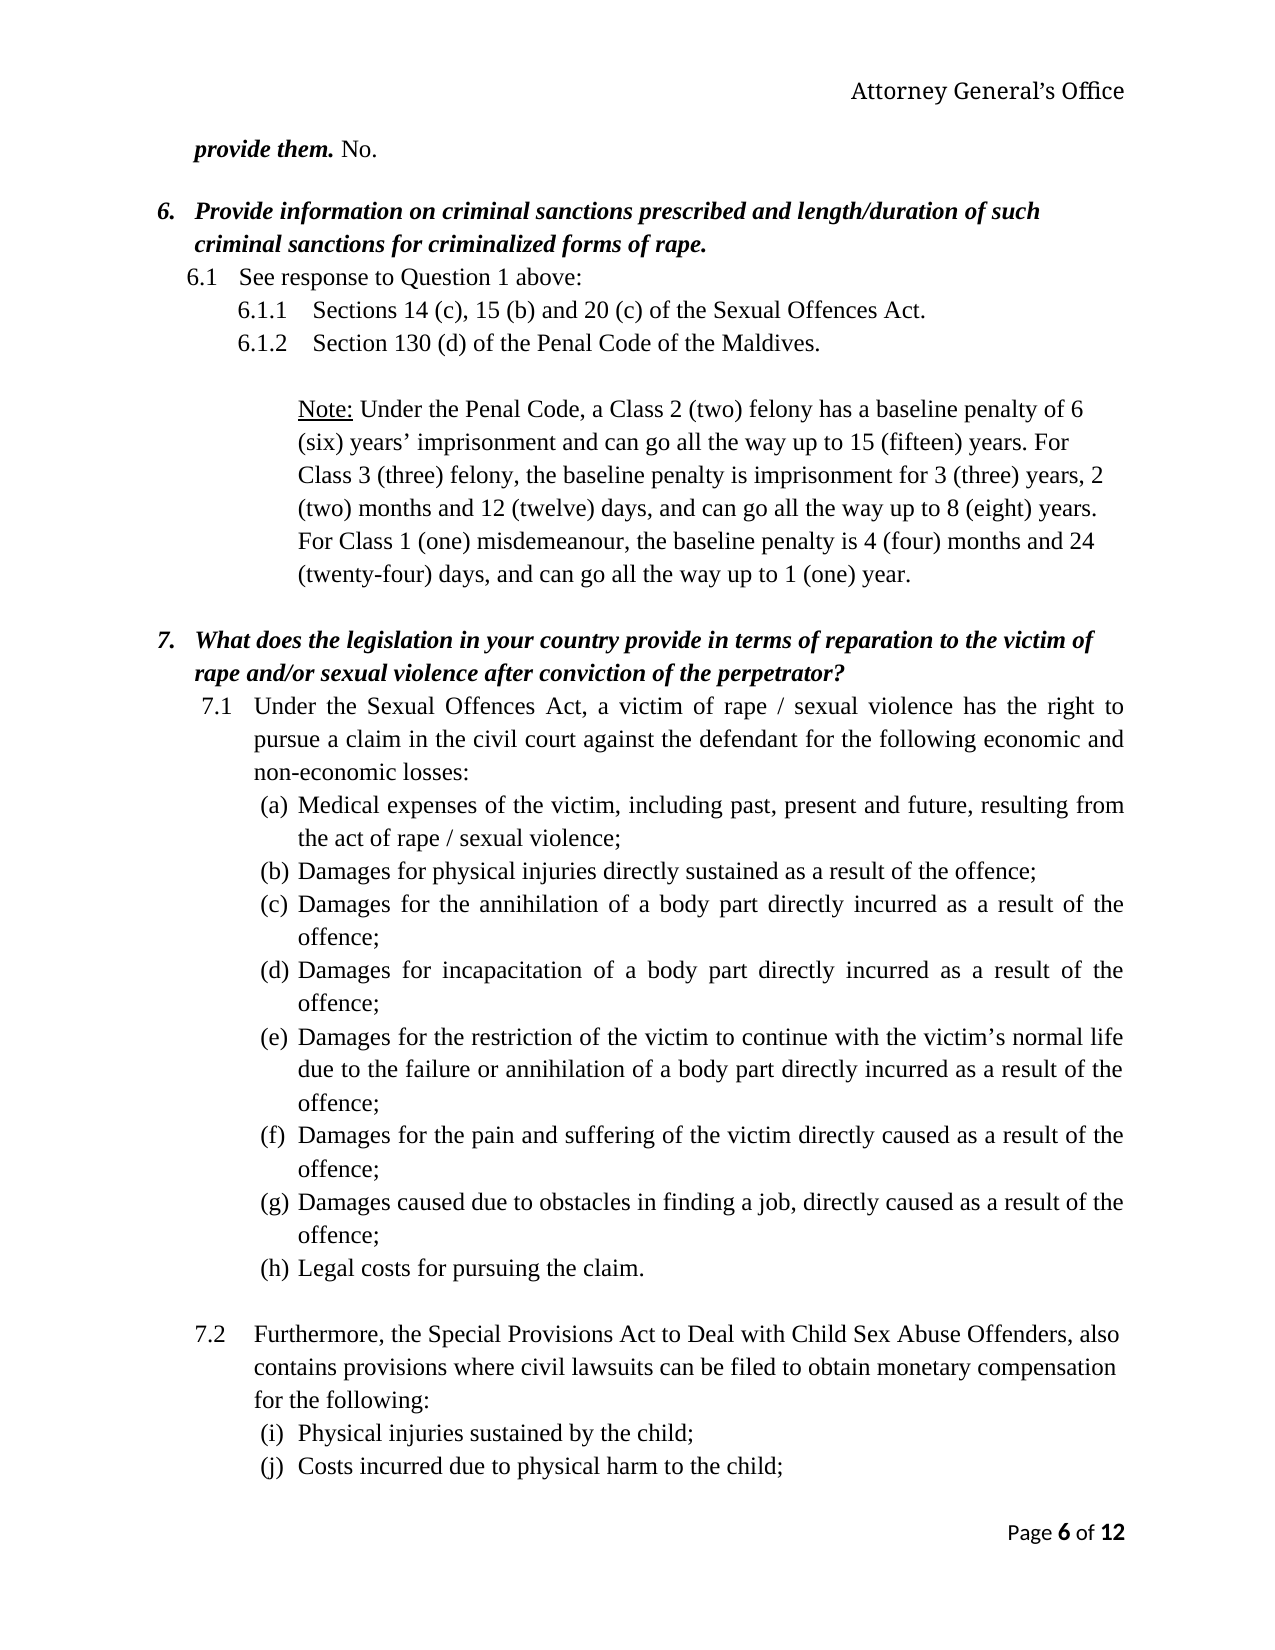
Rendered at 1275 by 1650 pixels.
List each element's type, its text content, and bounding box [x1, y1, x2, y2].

list Section 130 (d) of the Penal Code of the Maldives. [237, 328, 1125, 357]
list See response to Question 1 above: [186, 262, 1125, 291]
list Damages caused due to obstacles in finding a job, directly caused as a result of the offence; [260, 1187, 1125, 1248]
list Furthermore, the Special Provisions Act to Deal with Child Sex Abuse Offenders, also contains provisions where civil lawsuits can be filed to obtain monetary compensation for the following: [194, 1319, 1125, 1413]
list What does the legislation in your country provide in terms of reparation to the victim of rape and/or sexual violence after conviction of the perpetrator? [157, 625, 1125, 687]
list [157, 134, 1125, 163]
list Medical expenses of the victim, including past, present and future, resulting from the act of rape / sexual violence; [260, 790, 1125, 852]
list Damages for the annihilation of a body part directly incurred as a result of the offence; [260, 889, 1125, 951]
list Damages for physical injuries directly sustained as a result of the offence; [260, 856, 1125, 885]
list Provide information on criminal sanctions prescribed and length/duration of such criminal sanctions for criminalized forms of rape. [157, 196, 1125, 258]
list Under the Sexual Offences Act, a victim of rape / sexual violence has the right to pursue a claim in the civil court against the defendant for the following economic and non-economic losses: [201, 691, 1125, 786]
list Sections 14 (c), 15 (b) and 20 (c) of the Sexual Offences Act. [237, 295, 1125, 324]
list Damages for incapacitation of a body part directly incurred as a result of the offence; [260, 956, 1125, 1017]
list Damages for the restriction of the victim to continue with the victim’s normal life due to the failure or annihilation of a body part directly incurred as a result of the offence; [260, 1022, 1125, 1116]
list Physical injuries sustained by the child; [260, 1418, 1125, 1447]
list Note: Under the Penal Code, a Class 2 (two) felony has a baseline penalty of 6 (six) years’ imprisonment and can go all the way up to 15 (fifteen) years. For Class 3 (three) felony, the baseline penalty is imprisonment for 3 (three) years, 2 (two) months and 12 (twelve) days, and can go all the way up to 8 (eight) years. For Class 1 (one) misdemeanour, the baseline penalty is 4 (four) months and 24 (twenty-four) days, and can go all the way up to 1 (one) year. [298, 394, 1125, 588]
list Damages for the pain and suffering of the victim directly caused as a result of the offence; [260, 1121, 1125, 1182]
list Costs incurred due to physical harm to the child; [260, 1451, 1125, 1479]
list Legal costs for pursuing the claim. [260, 1253, 1125, 1281]
